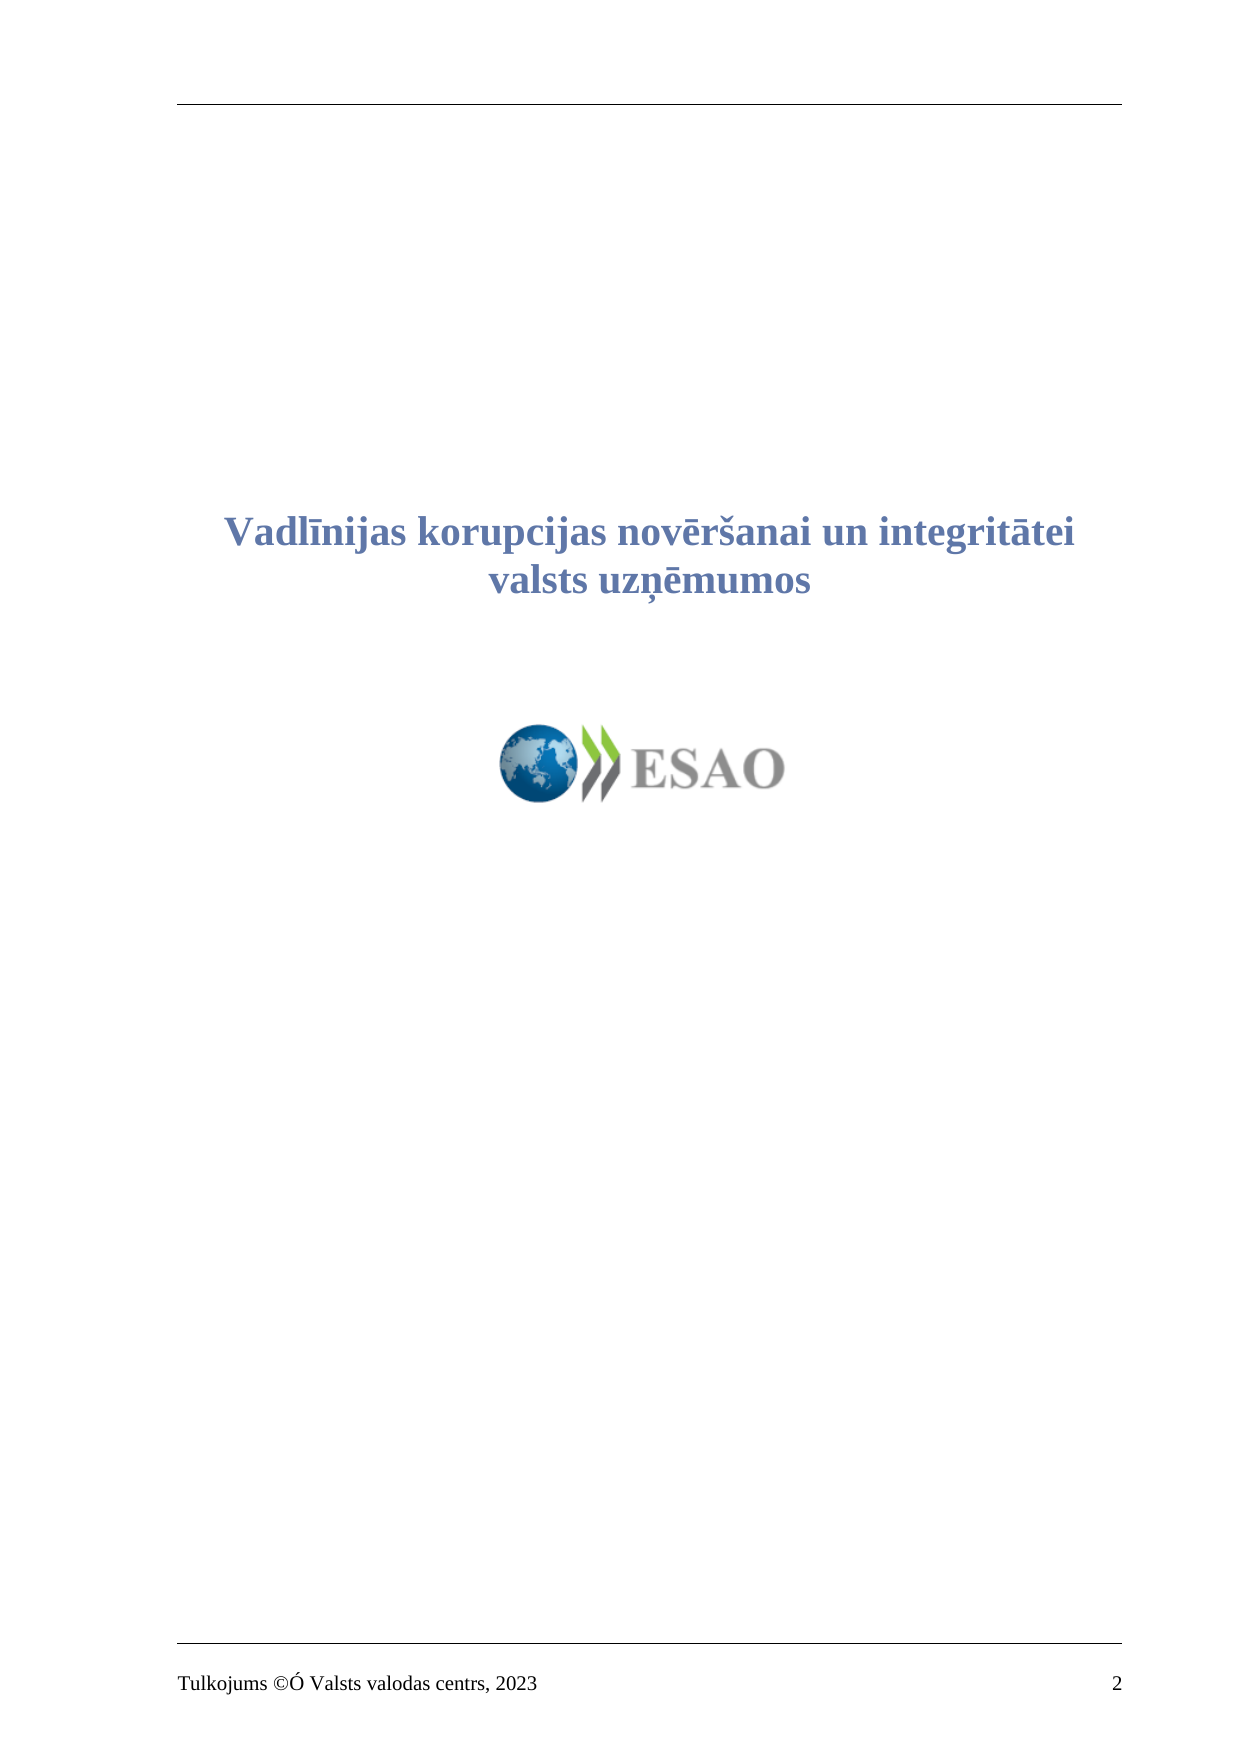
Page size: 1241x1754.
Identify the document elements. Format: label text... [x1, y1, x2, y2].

text Vadlīnijas korupcijas novēršanai un integritātei valsts uzņēmumos [177, 507, 1122, 602]
picture [491, 717, 809, 805]
